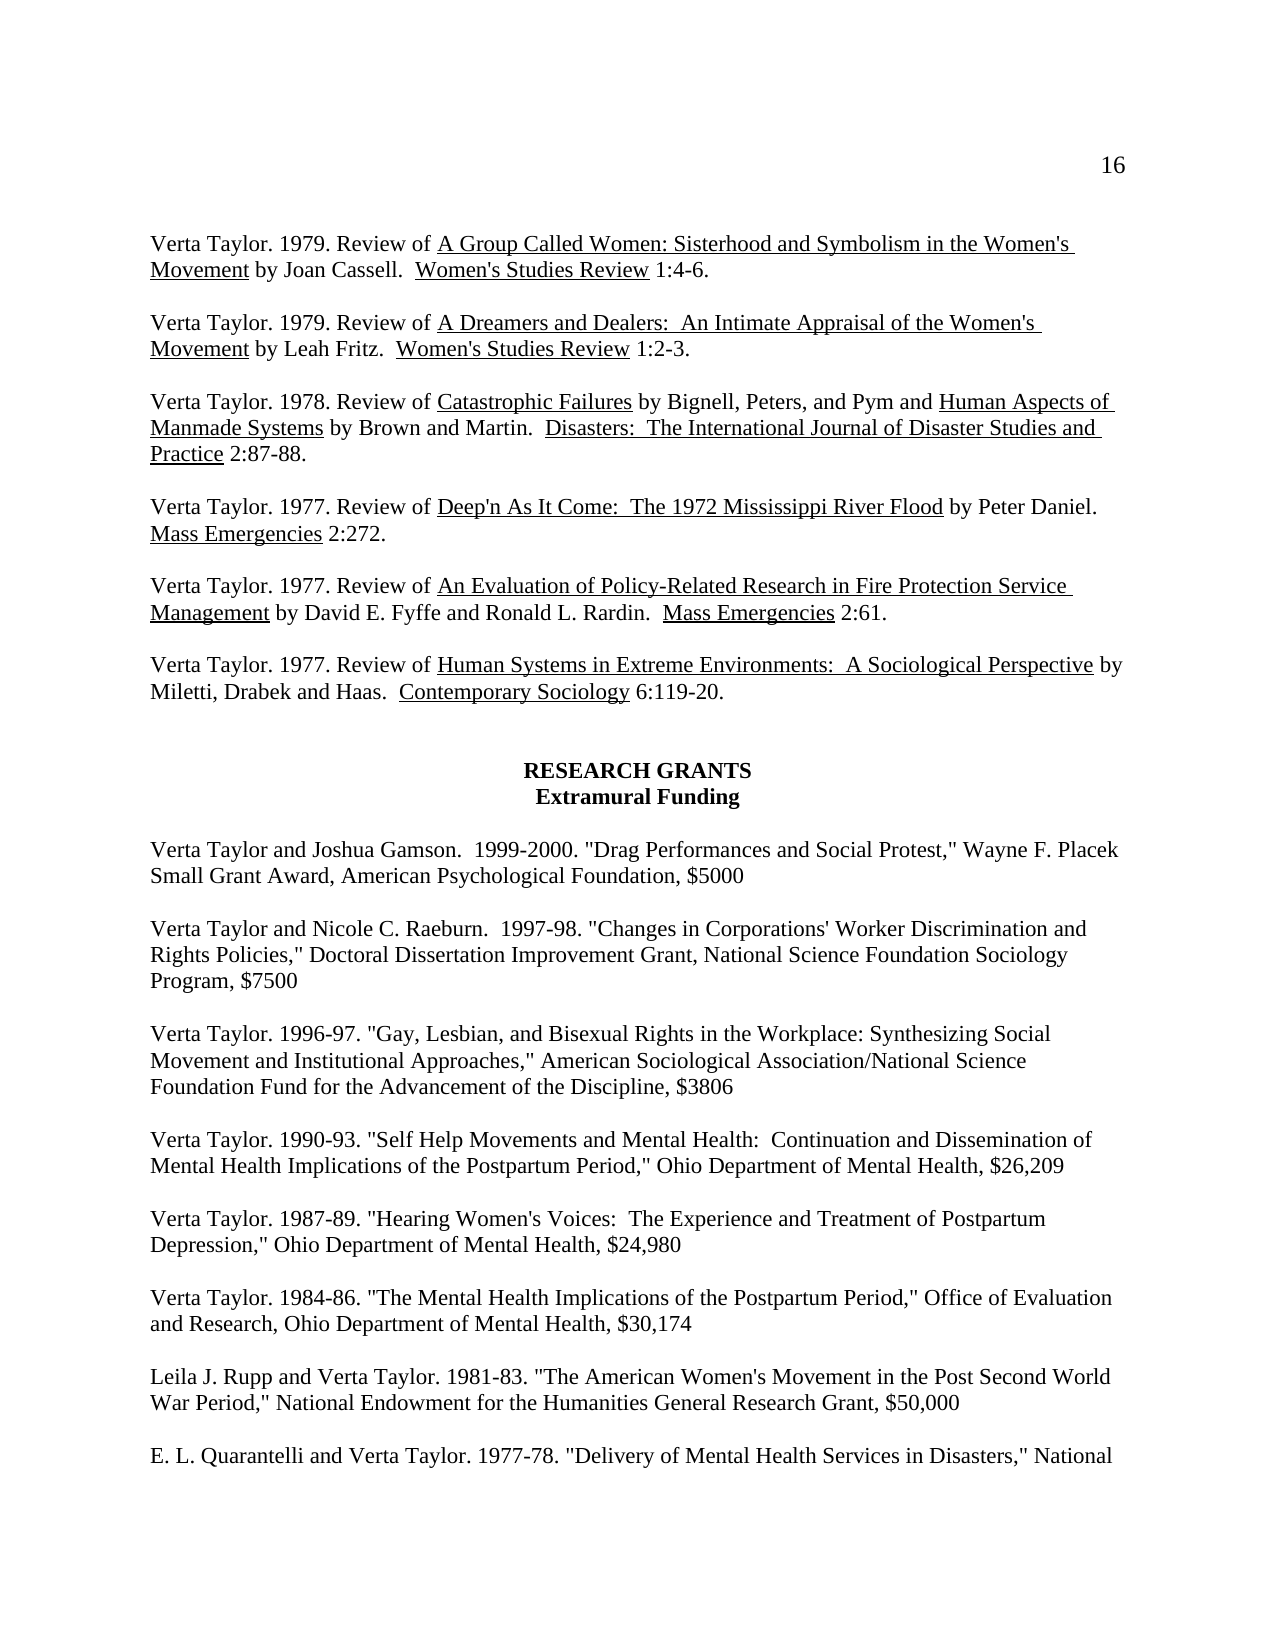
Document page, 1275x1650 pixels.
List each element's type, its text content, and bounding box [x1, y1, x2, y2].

text Leila J. Rupp and Verta Taylor. 1981-83. "The American Women's Movement in the Post Second World War Period," National Endowment for the Humanities General Research Grant, $50,000 [150, 1363, 1125, 1416]
text Verta Taylor. 1978. Review of Catastrophic Failures by Bignell, Peters, and Pym and Human Aspects of Manmade Systems by Brown and Martin. Disasters: The International Journal of Disaster Studies and Practice 2:87-88. [150, 388, 1125, 467]
text Verta Taylor. 1977. Review of Deep'n As It Come: The 1972 Mississippi River Flood by Peter Daniel. Mass Emergencies 2:272. [150, 493, 1125, 546]
text Verta Taylor. 1990-93. "Self Help Movements and Mental Health: Continuation and Dissemination of Mental Health Implications of the Postpartum Period," Ohio Department of Mental Health, $26,209 [150, 1126, 1125, 1178]
text Verta Taylor. 1979. Review of A Dreamers and Dealers: An Intimate Appraisal of the Women's Movement by Leah Fritz. Women's Studies Review 1:2-3. [150, 309, 1125, 361]
text RESEARCH GRANTS [150, 757, 1125, 783]
text Verta Taylor. 1984-86. "The Mental Health Implications of the Postpartum Period," Office of Evaluation and Research, Ohio Department of Mental Health, $30,174 [150, 1284, 1125, 1337]
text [150, 1442, 1125, 1468]
text Verta Taylor and Joshua Gamson. 1999-2000. "Drag Performances and Social Protest," Wayne F. Placek Small Grant Award, American Psychological Foundation, $5000 [150, 836, 1125, 888]
text Verta Taylor. 1977. Review of An Evaluation of Policy-Related Research in Fire Protection Service Management by David E. Fyffe and Ronald L. Rardin. Mass Emergencies 2:61. [150, 572, 1125, 625]
text Verta Taylor. 1996-97. "Gay, Lesbian, and Bisexual Rights in the Workplace: Synthesizing Social Movement and Institutional Approaches," American Sociological Association/National Science Foundation Fund for the Advancement of the Discipline, $3806 [150, 1020, 1125, 1099]
text Verta Taylor. 1977. Review of Human Systems in Extreme Environments: A Sociological Perspective by Miletti, Drabek and Haas. Contemporary Sociology 6:119-20. [150, 651, 1125, 704]
text Verta Taylor. 1979. Review of A Group Called Women: Sisterhood and Symbolism in the Women's Movement by Joan Cassell. Women's Studies Review 1:4-6. [150, 230, 1125, 282]
text Verta Taylor and Nicole C. Raeburn. 1997-98. "Changes in Corporations' Worker Discrimination and Rights Policies," Doctoral Dissertation Improvement Grant, National Science Foundation Sociology Program, $7500 [150, 915, 1125, 994]
text Extramural Funding [150, 783, 1125, 809]
text Verta Taylor. 1987-89. "Hearing Women's Voices: The Experience and Treatment of Postpartum Depression," Ohio Department of Mental Health, $24,980 [150, 1205, 1125, 1257]
